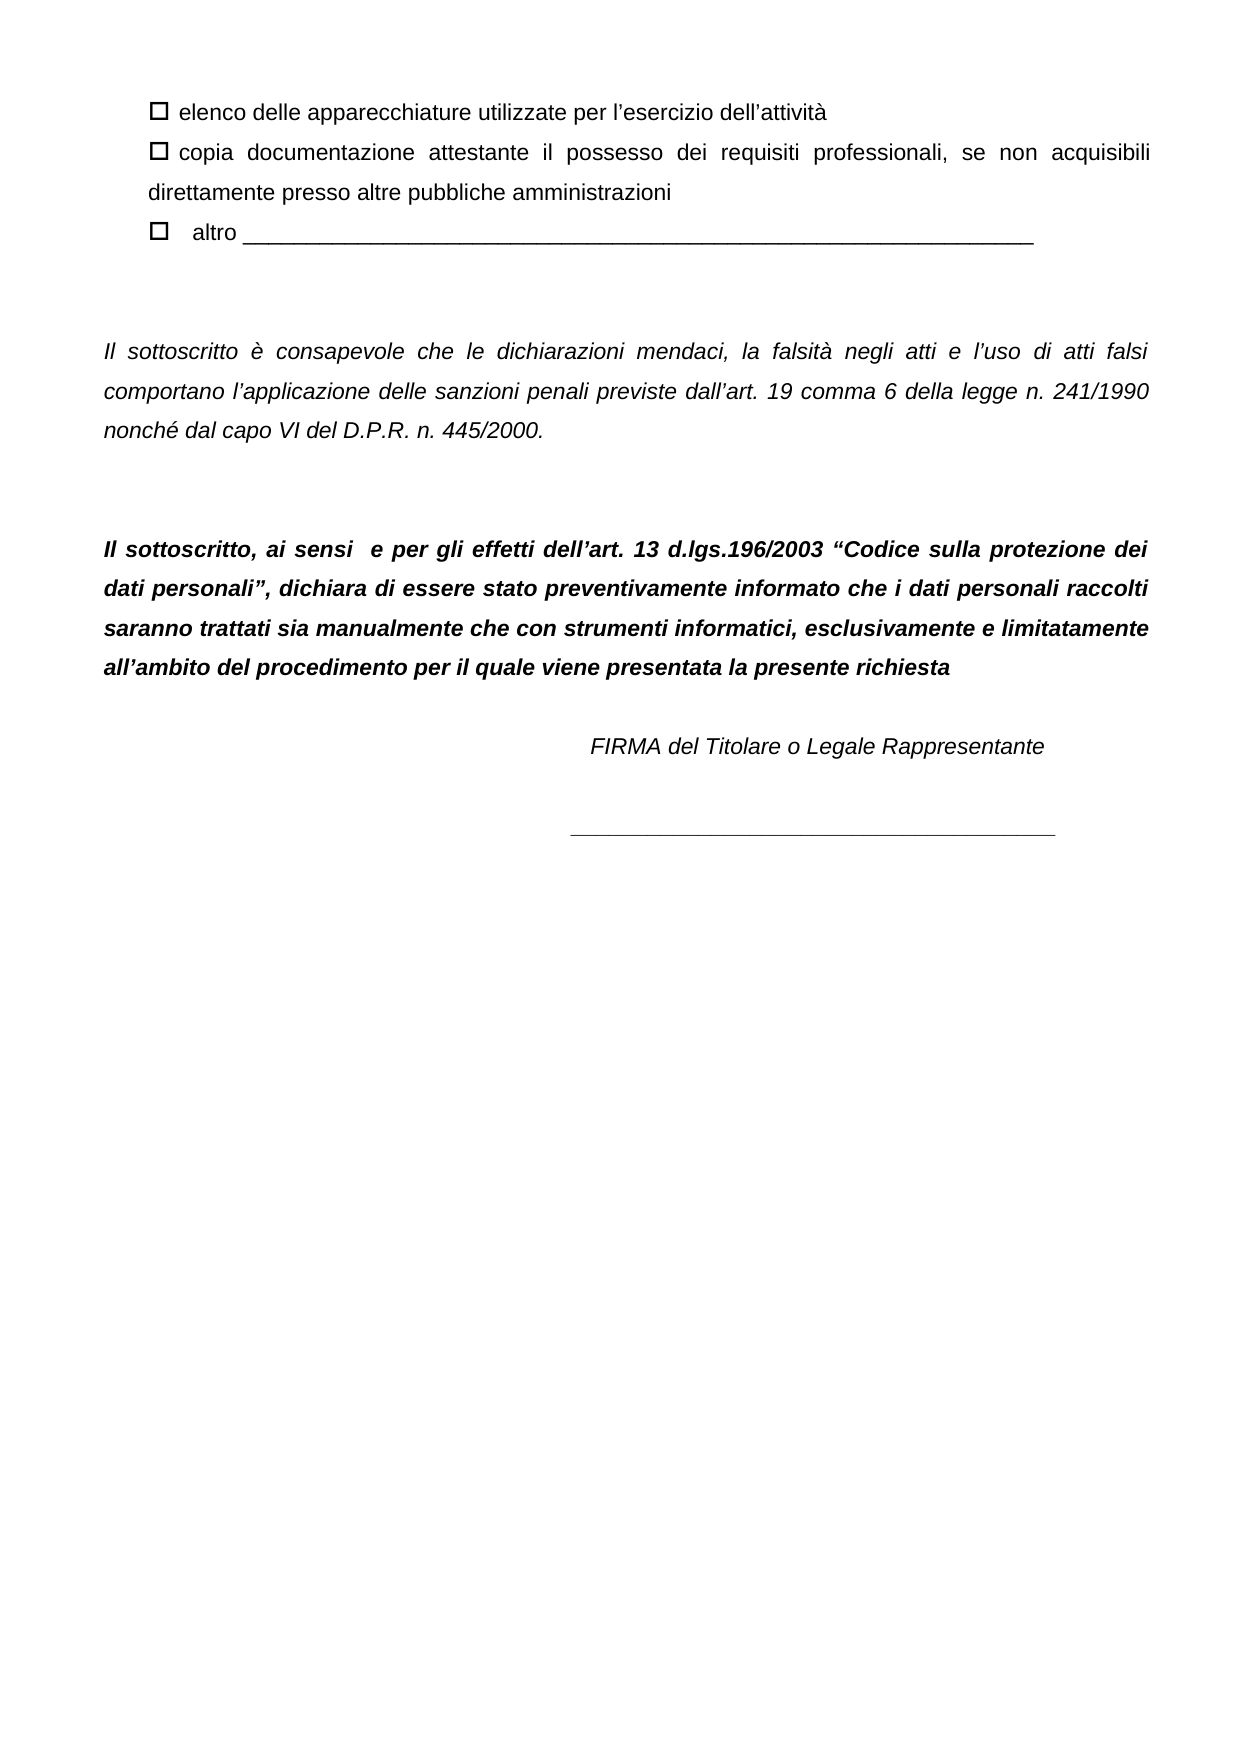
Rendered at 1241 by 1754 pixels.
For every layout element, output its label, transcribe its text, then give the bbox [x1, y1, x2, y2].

list altro ______________________________________________________________ [148, 219, 1152, 246]
text Il sottoscritto è consapevole che le dichiarazioni mendaci, la falsità negli atti e l’uso di atti falsi comportano l’applicazione delle sanzioni penali previste dall’art. 19 comma 6 della legge n. 241/1990 nonché dal capo VI del D.P.R. n. 445/2000. [103, 338, 1152, 443]
text Il sottoscritto, ai sensi e per gli effetti dell’art. 13 d.lgs.196/2003 “Codice sulla protezione dei dati personali”, dichiara di essere stato preventivamente informato che i dati personali raccolti saranno trattati sia manualmente che con strumenti informatici, esclusivamente e limitatamente all’ambito del procedimento per il quale viene presentata la presente richiesta [103, 536, 1152, 680]
list elenco delle apparecchiature utilizzate per l’esercizio dell’attività [148, 99, 1152, 126]
text FIRMA del Titolare o Legale Rappresentante [103, 733, 1152, 759]
list copia documentazione attestante il possesso dei requisiti professionali, se non acquisibili direttamente presso altre pubbliche amministrazioni [148, 139, 1152, 206]
text ______________________________________ [103, 812, 1152, 838]
